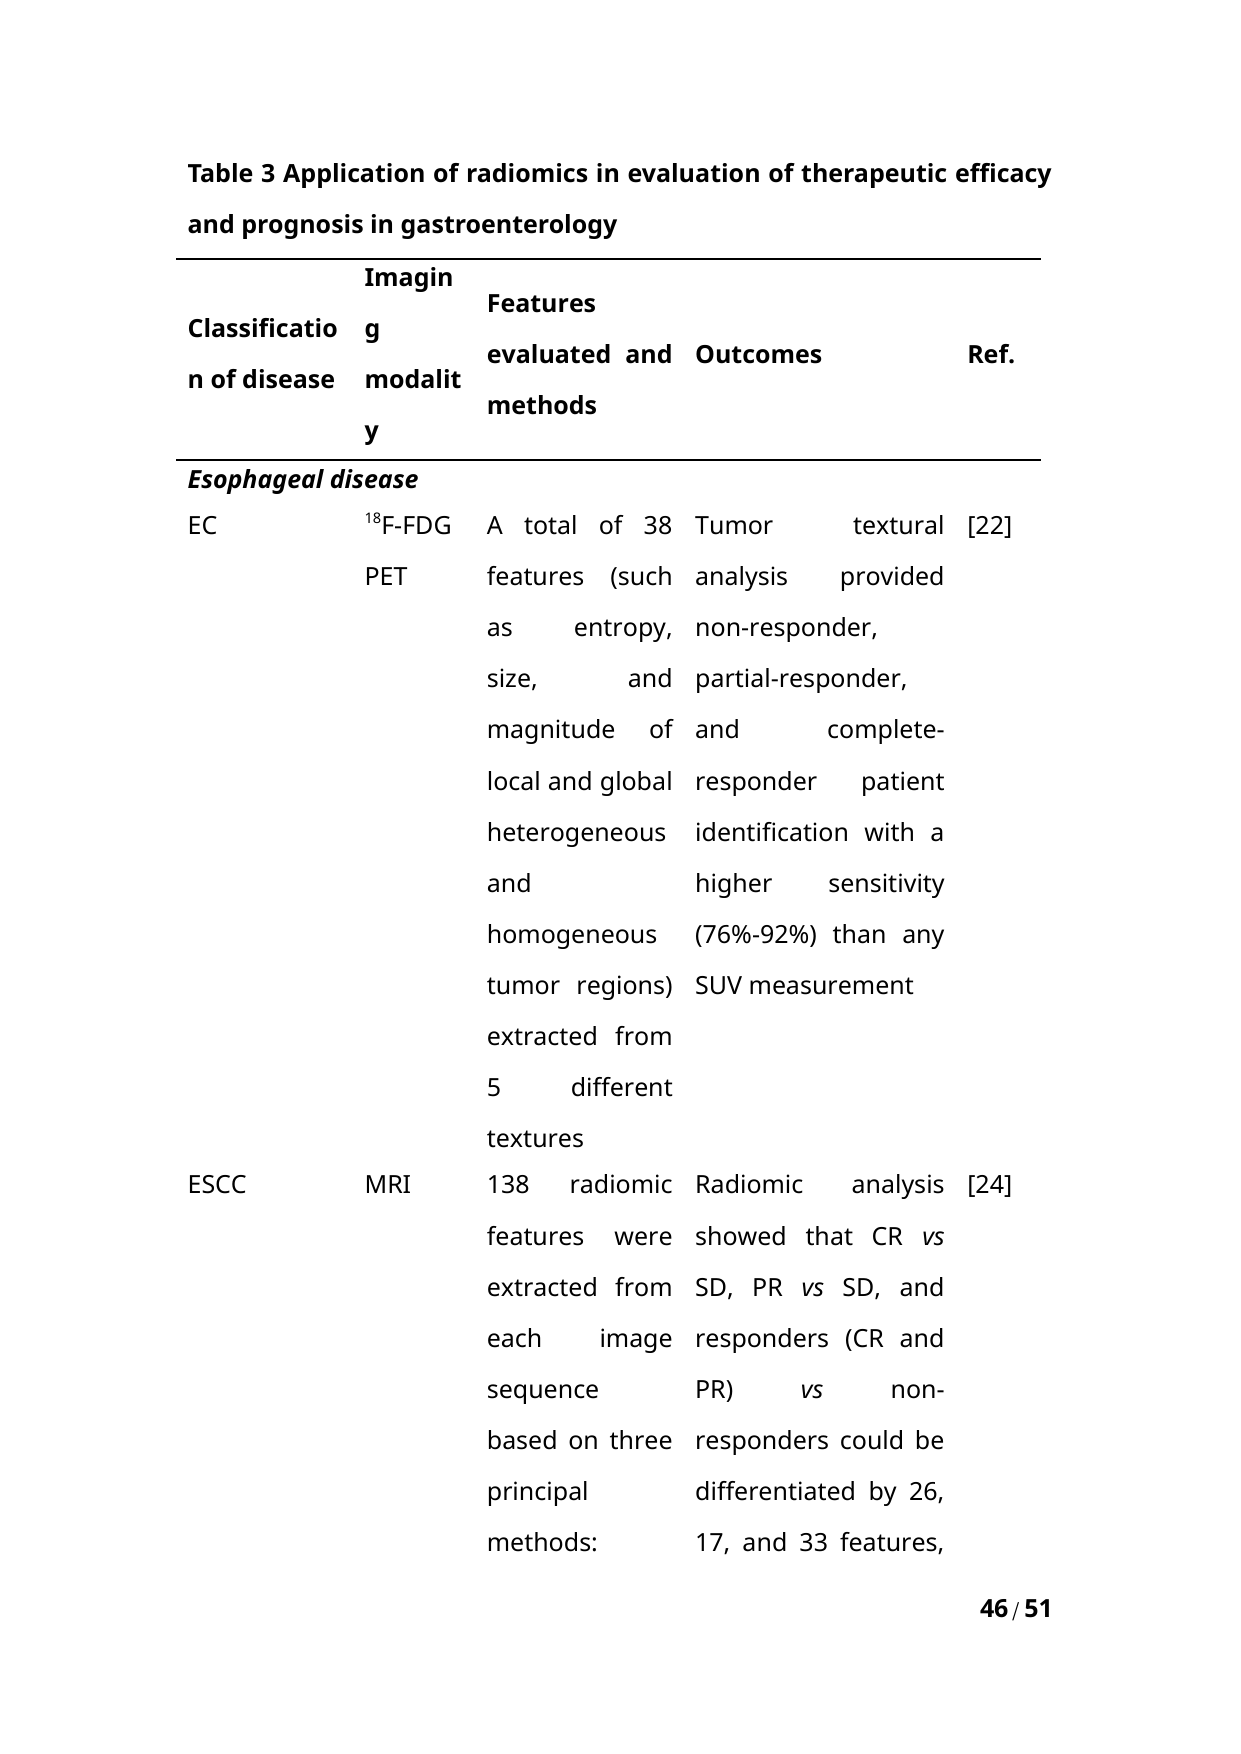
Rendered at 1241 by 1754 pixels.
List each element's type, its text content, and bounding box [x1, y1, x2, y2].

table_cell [475, 1167, 684, 1558]
text Table 3 Application of radiomics in evaluation of therapeutic efficacy and prognosis in gastroenterology [187, 156, 1053, 241]
table_cell MRI [353, 1167, 475, 1558]
table_header Outcomes [684, 260, 956, 459]
table_header Classification of disease [176, 260, 353, 459]
table_cell 18F-FDG PET [353, 508, 475, 1167]
table_header Imaging modality [353, 260, 475, 459]
table_header Ref. [956, 260, 1041, 459]
table_cell Esophageal disease [176, 461, 1041, 508]
table_cell EC [176, 508, 353, 1167]
table_cell A total of 38 features (such as entropy, size, and magnitude of local and global heterogeneous and homogeneous tumor regions) extracted from 5 different textures [475, 508, 684, 1167]
table_header Features evaluated and methods [475, 260, 684, 459]
table_cell ESCC [176, 1167, 353, 1558]
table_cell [684, 1167, 956, 1558]
table_cell [22] [956, 508, 1041, 1167]
table_cell [24] [956, 1167, 1041, 1558]
table_cell Tumor textural analysis provided non-responder, partial-responder, and complete-responder patient identification with a higher sensitivity (76%-92%) than any SUV measurement [684, 508, 956, 1167]
